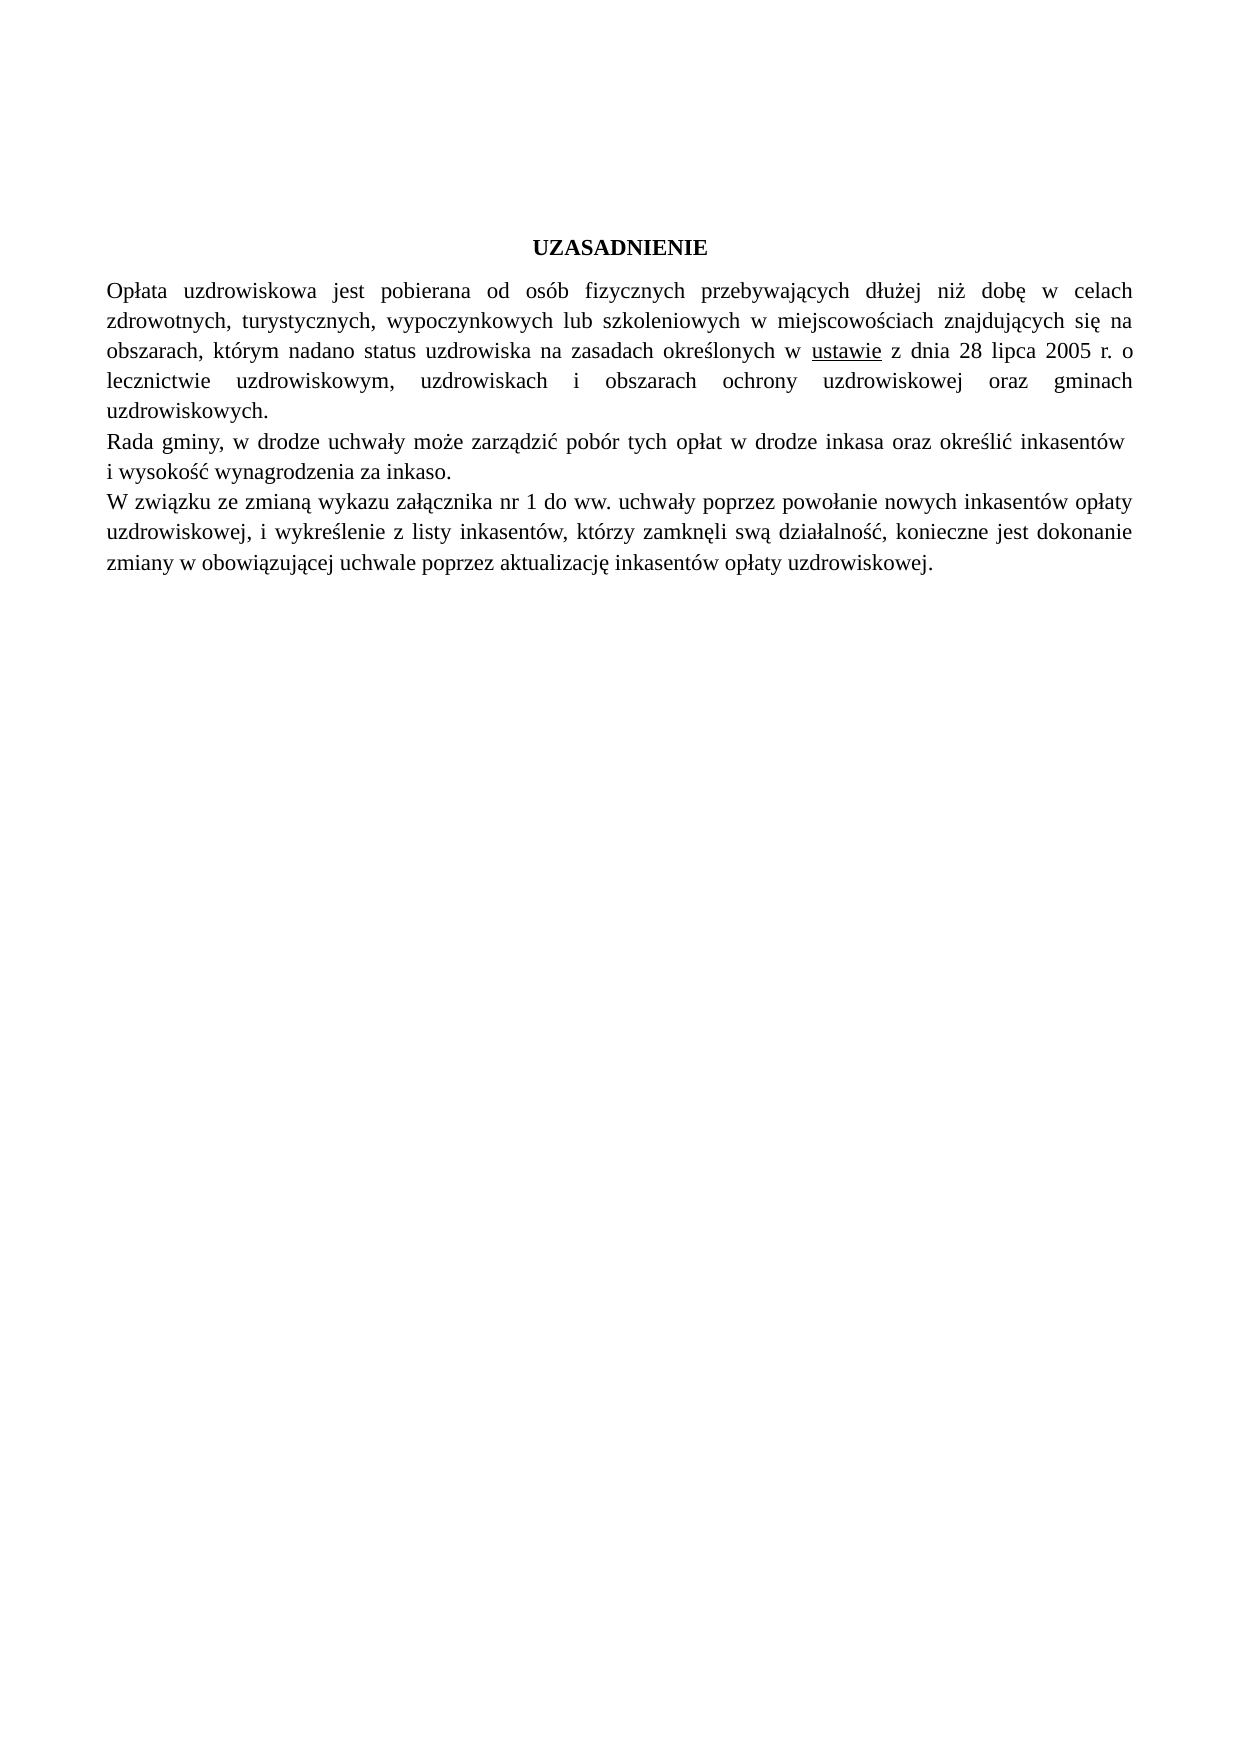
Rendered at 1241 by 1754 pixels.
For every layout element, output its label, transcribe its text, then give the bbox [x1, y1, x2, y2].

text Rada gminy, w drodze uchwały może zarządzić pobór tych opłat w drodze inkasa oraz określić inkasentów i wysokość wynagrodzenia za inkaso. [106, 428, 1134, 484]
text W związku ze zmianą wykazu załącznika nr 1 do ww. uchwały poprzez powołanie nowych inkasentów opłaty uzdrowiskowej, i wykreślenie z listy inkasentów, którzy zamknęli swą działalność, konieczne jest dokonanie zmiany w obowiązującej uchwale poprzez aktualizację inkasentów opłaty uzdrowiskowej. [106, 488, 1134, 575]
text UZASADNIENIE [106, 234, 1134, 260]
text Opłata uzdrowiskowa jest pobierana od osób fizycznych przebywających dłużej niż dobę w celach zdrowotnych, turystycznych, wypoczynkowych lub szkoleniowych w miejscowościach znajdujących się na obszarach, którym nadano status uzdrowiska na zasadach określonych w ustawie z dnia 28 lipca 2005 r. o lecznictwie uzdrowiskowym, uzdrowiskach i obszarach ochrony uzdrowiskowej oraz gminach uzdrowiskowych. [106, 277, 1134, 424]
